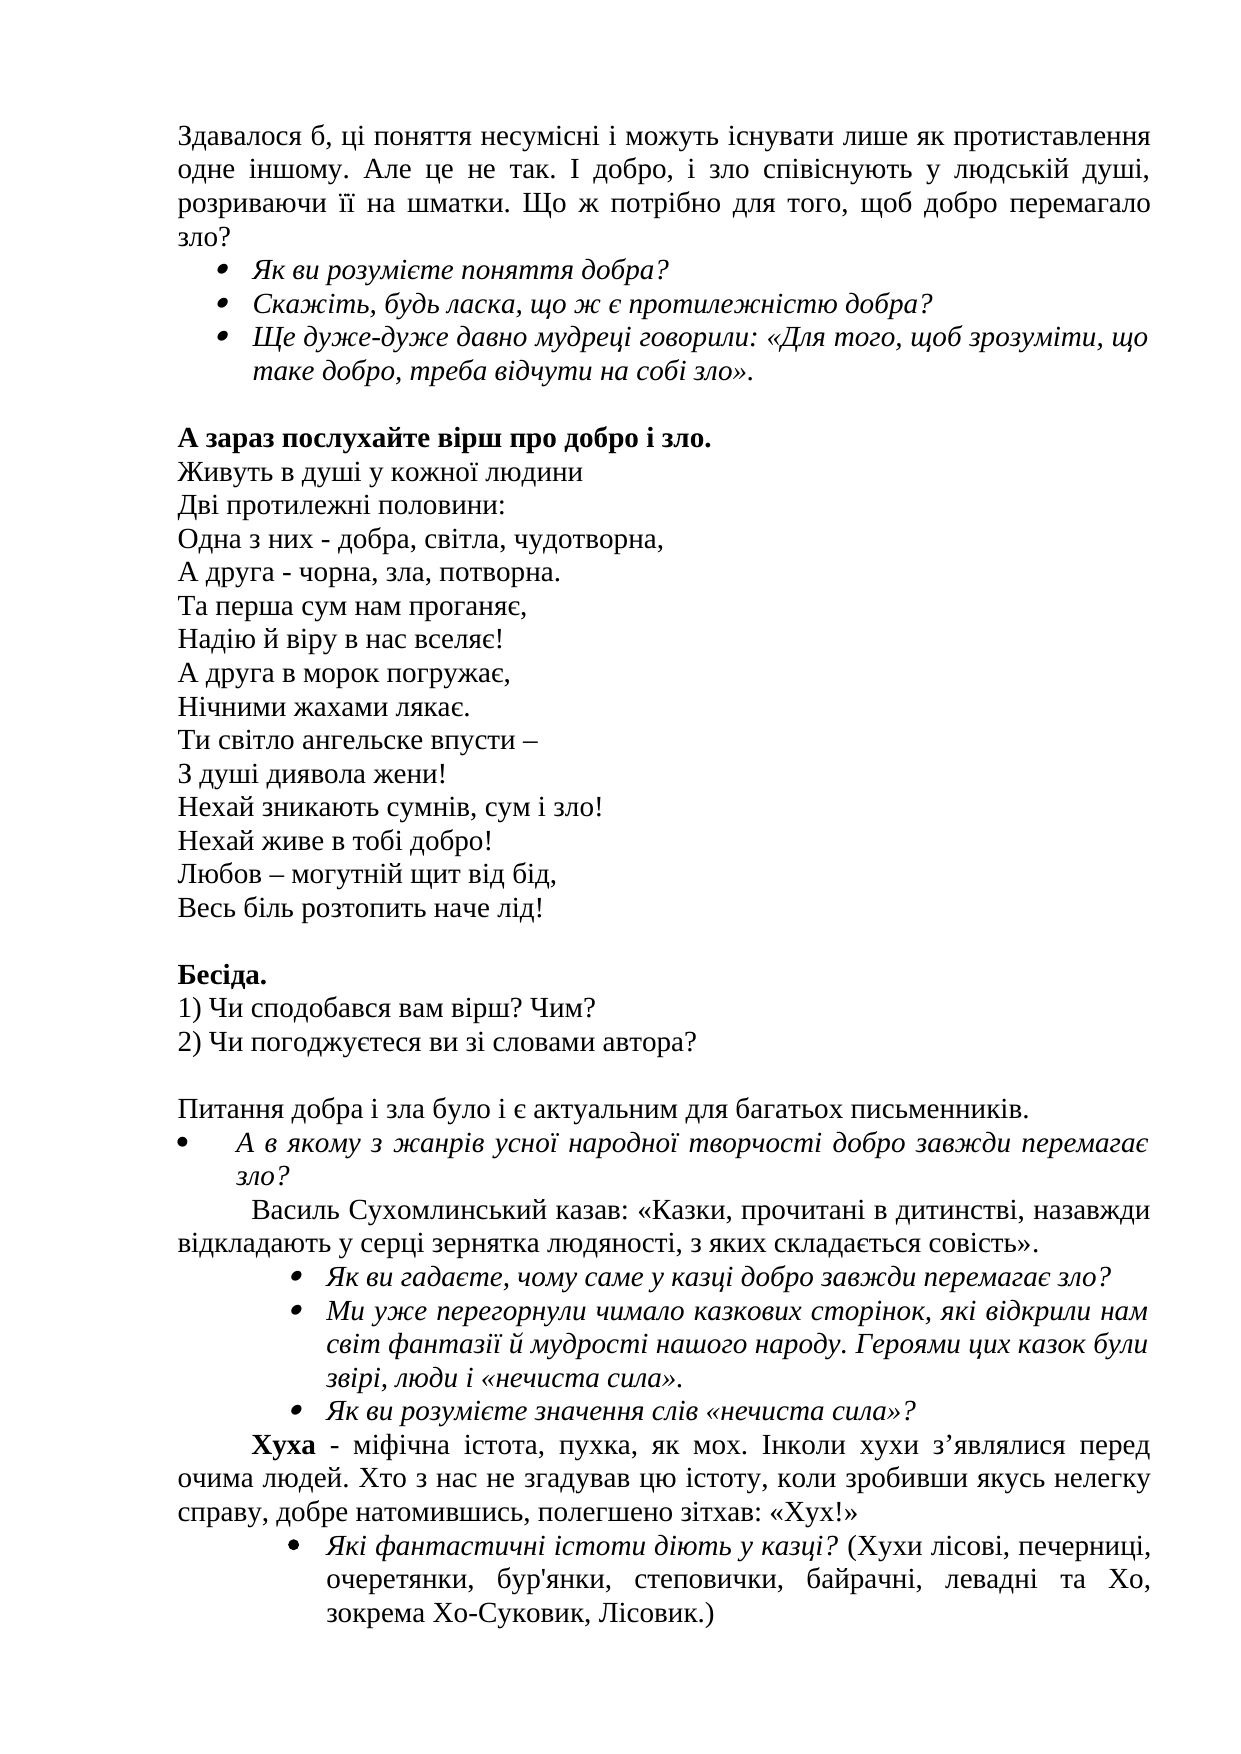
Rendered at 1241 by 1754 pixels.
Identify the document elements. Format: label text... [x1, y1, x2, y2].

list Ще дуже-дуже давно мудреці говорили: «Для того, щоб зрозуміти, що таке добро, треба відчути на собі зло». [215, 319, 1152, 387]
list Як ви розумієте поняття добра? [215, 252, 1152, 286]
text 1) Чи сподобався вам вірш? Чим? [177, 991, 1152, 1024]
text 2) Чи погоджуєтеся ви зі словами автора? [177, 1024, 1152, 1058]
text Бесіда. [177, 957, 1152, 991]
text Василь Сухомлинський казав: «Казки, прочитані в дитинстві, назавжди відкладають у серці зернятка людяності, з яких складається совість». [177, 1192, 1152, 1259]
list Як ви розумієте значення слів «нечиста сила»? [288, 1393, 1152, 1427]
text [177, 118, 1152, 252]
list Які фантастичні істоти діють у казці? (Хухи лісові, печерниці, очеретянки, бур'янки, степовички, байрачні, левадні та Хо, зокрема Хо-Суковик, Лісовик.) [288, 1528, 1152, 1628]
text А зараз послухайте вірш про добро і зло. [177, 420, 1152, 454]
text Живуть в душі у кожної людини Дві протилежні половини: Одна з них - добра, світла, чудотворна, А друга - чорна, зла, потворна. Та перша сум нам проганяє, Надію й віру в нас вселяє! А друга в морок погружає, Нічними жахами лякає. Ти світло ангельске впусти – З душі диявола жени! Нехай зникають сумнів, сум і зло! Нехай живе в тобі добро! Любов – могутній щит від бід, Весь біль розтопить наче лід! [177, 454, 1152, 923]
list Ми уже перегорнули чимало казкових сторінок, які відкрили нам світ фантазії й мудрості нашого народу. Героями цих казок були звірі, люди і «нечиста сила». [288, 1293, 1152, 1393]
text Питання добра і зла було і є актуальним для багатьох письменників. [177, 1091, 1152, 1125]
text Хуха - міфічна істота, пухка, як мох. Інколи хухи з’являлися перед очима людей. Хто з нас не згадував цю істоту, коли зробивши якусь нелегку справу, добре натомившись, полегшено зітхав: «Хух!» [177, 1427, 1152, 1528]
list А в якому з жанрів усної народної творчості добро завжди перемагає зло? [177, 1125, 1152, 1192]
list Як ви гадаєте, чому саме у казці добро завжди перемагає зло? [288, 1259, 1152, 1293]
list Скажіть, будь ласка, що ж є протилежністю добра? [215, 286, 1152, 319]
